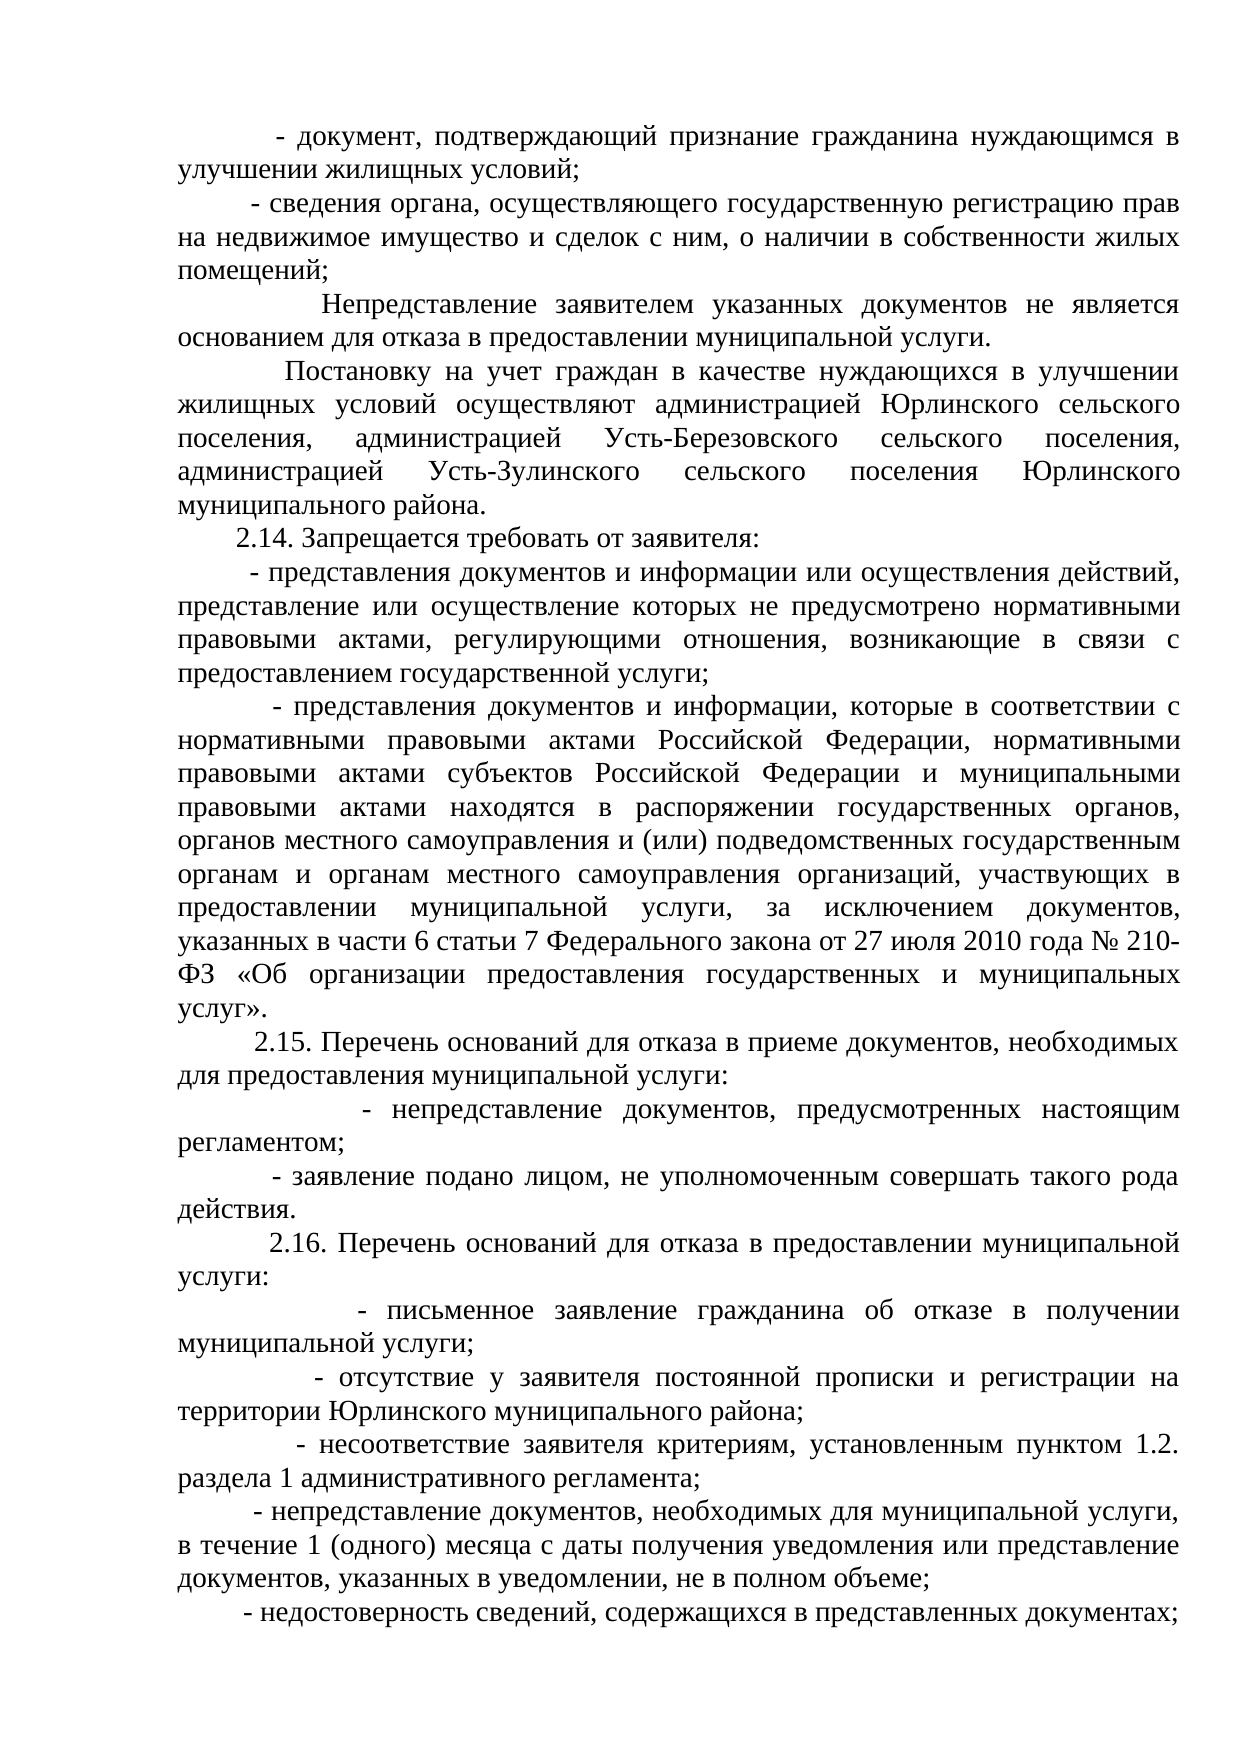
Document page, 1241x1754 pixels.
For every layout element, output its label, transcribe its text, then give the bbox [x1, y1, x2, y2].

text 2.15. Перечень оснований для отказа в приеме документов, необходимых для предоставления муниципальной услуги: [177, 1024, 1181, 1091]
text - несоответствие заявителя критериям, установленным пунктом 1.2. раздела 1 административного регламента; [177, 1426, 1181, 1493]
text 2.14. Запрещается требовать от заявителя: [177, 521, 1181, 554]
text Непредставление заявителем указанных документов не является основанием для отказа в предоставлении муниципальной услуги. [177, 286, 1181, 353]
text - сведения органа, осуществляющего государственную регистрацию прав на недвижимое имущество и сделок с ним, о наличии в собственности жилых помещений; [177, 185, 1181, 286]
text - представления документов и информации или осуществления действий, представление или осуществление которых не предусмотрено нормативными правовыми актами, регулирующими отношения, возникающие в связи с предоставлением государственной услуги; [177, 554, 1181, 688]
text Постановку на учет граждан в качестве нуждающихся в улучшении жилищных условий осуществляют администрацией Юрлинского сельского поселения, администрацией Усть-Березовского сельского поселения, администрацией Усть-Зулинского сельского поселения Юрлинского муниципального района. [177, 353, 1181, 521]
text - недостоверность сведений, содержащихся в представленных документах; [177, 1594, 1181, 1627]
text - отсутствие у заявителя постоянной прописки и регистрации на территории Юрлинского муниципального района; [177, 1359, 1181, 1426]
text 2.16. Перечень оснований для отказа в предоставлении муниципальной услуги: [177, 1225, 1181, 1292]
text - представления документов и информации, которые в соответствии с нормативными правовыми актами Российской Федерации, нормативными правовыми актами субъектов Российской Федерации и муниципальными правовыми актами находятся в распоряжении государственных органов, органов местного самоуправления и (или) подведомственных государственным органам и органам местного самоуправления организаций, участвующих в предоставлении муниципальной услуги, за исключением документов, указанных в части 6 статьи 7 Федерального закона от 27 июля 2010 года № 210-ФЗ «Об организации предоставления государственных и муниципальных услуг». [177, 688, 1181, 1024]
text - заявление подано лицом, не уполномоченным совершать такого рода действия. [177, 1158, 1181, 1225]
text - непредставление документов, предусмотренных настоящим регламентом; [177, 1091, 1181, 1158]
text - непредставление документов, необходимых для муниципальной услуги, в течение 1 (одного) месяца с даты получения уведомления или представление документов, указанных в уведомлении, не в полном объеме; [177, 1493, 1181, 1594]
text - письменное заявление гражданина об отказе в получении муниципальной услуги; [177, 1292, 1181, 1359]
text - документ, подтверждающий признание гражданина нуждающимся в улучшении жилищных условий; [177, 118, 1181, 185]
